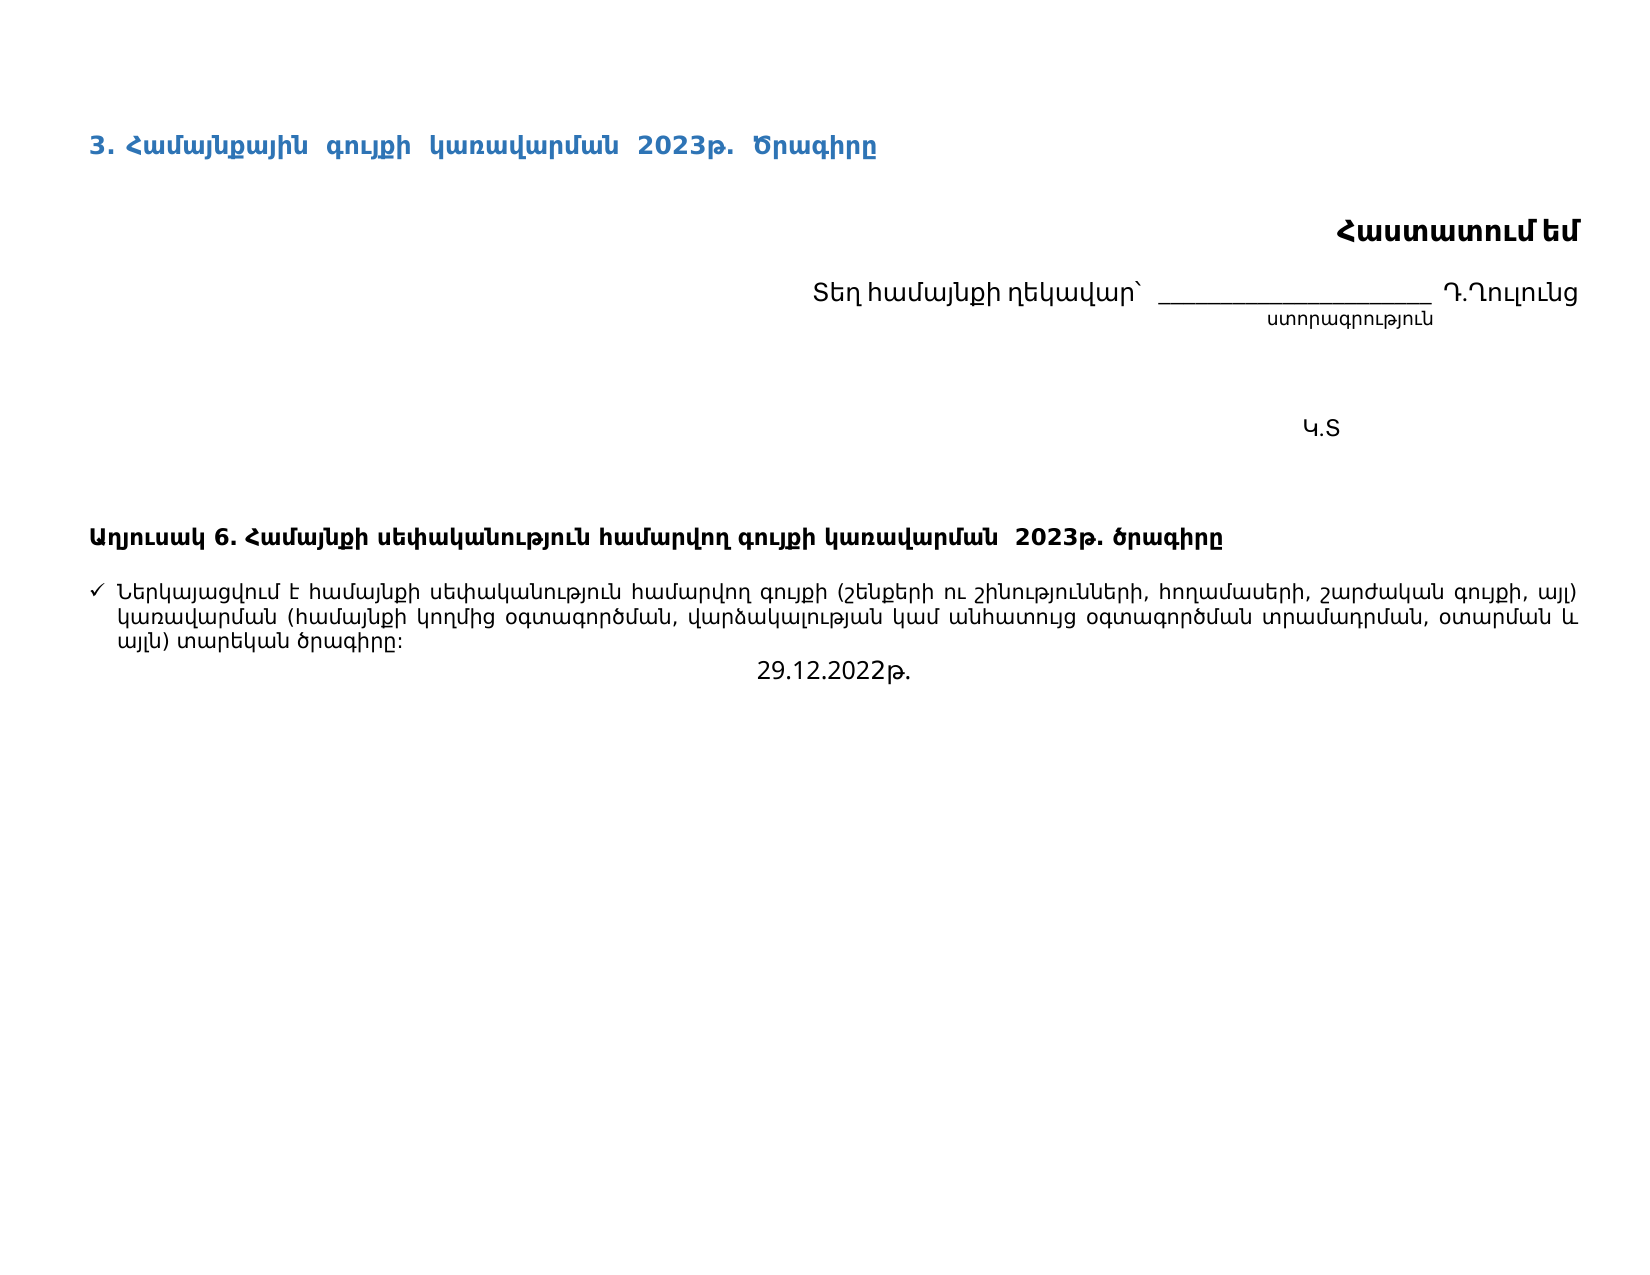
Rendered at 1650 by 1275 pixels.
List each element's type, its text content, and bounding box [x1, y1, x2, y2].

text Տեղ համայնքի ղեկավար՝ ______________________ Դ.Ղուլունց [89, 277, 1579, 307]
text 29.12.2022թ. [89, 653, 1579, 687]
text Աղյուսակ 6․ Համայնքի սեփականություն համարվող գույքի կառավարման 2023թ. ծրագիրը [89, 524, 1579, 551]
text ստորագրություն [1048, 307, 1579, 330]
text Կ.Տ [89, 414, 1579, 442]
list Ներկայացվում է համայնքի սեփականություն համարվող գույքի (շենքերի ու շինությունների, հողամասերի, շարժական գույքի, այլ) կառավարման (համայնքի կողմից օգտագործման, վարձակալության կամ անհատույց օգտագործման տրամադրման, օտարման և այլն) տարեկան ծրագիրը: [89, 580, 1579, 653]
text Հաստատում եմ [89, 213, 1579, 249]
subtitle Համայնքային գույքի կառավարման 2023թ. Ծրագիրը [89, 131, 1579, 160]
